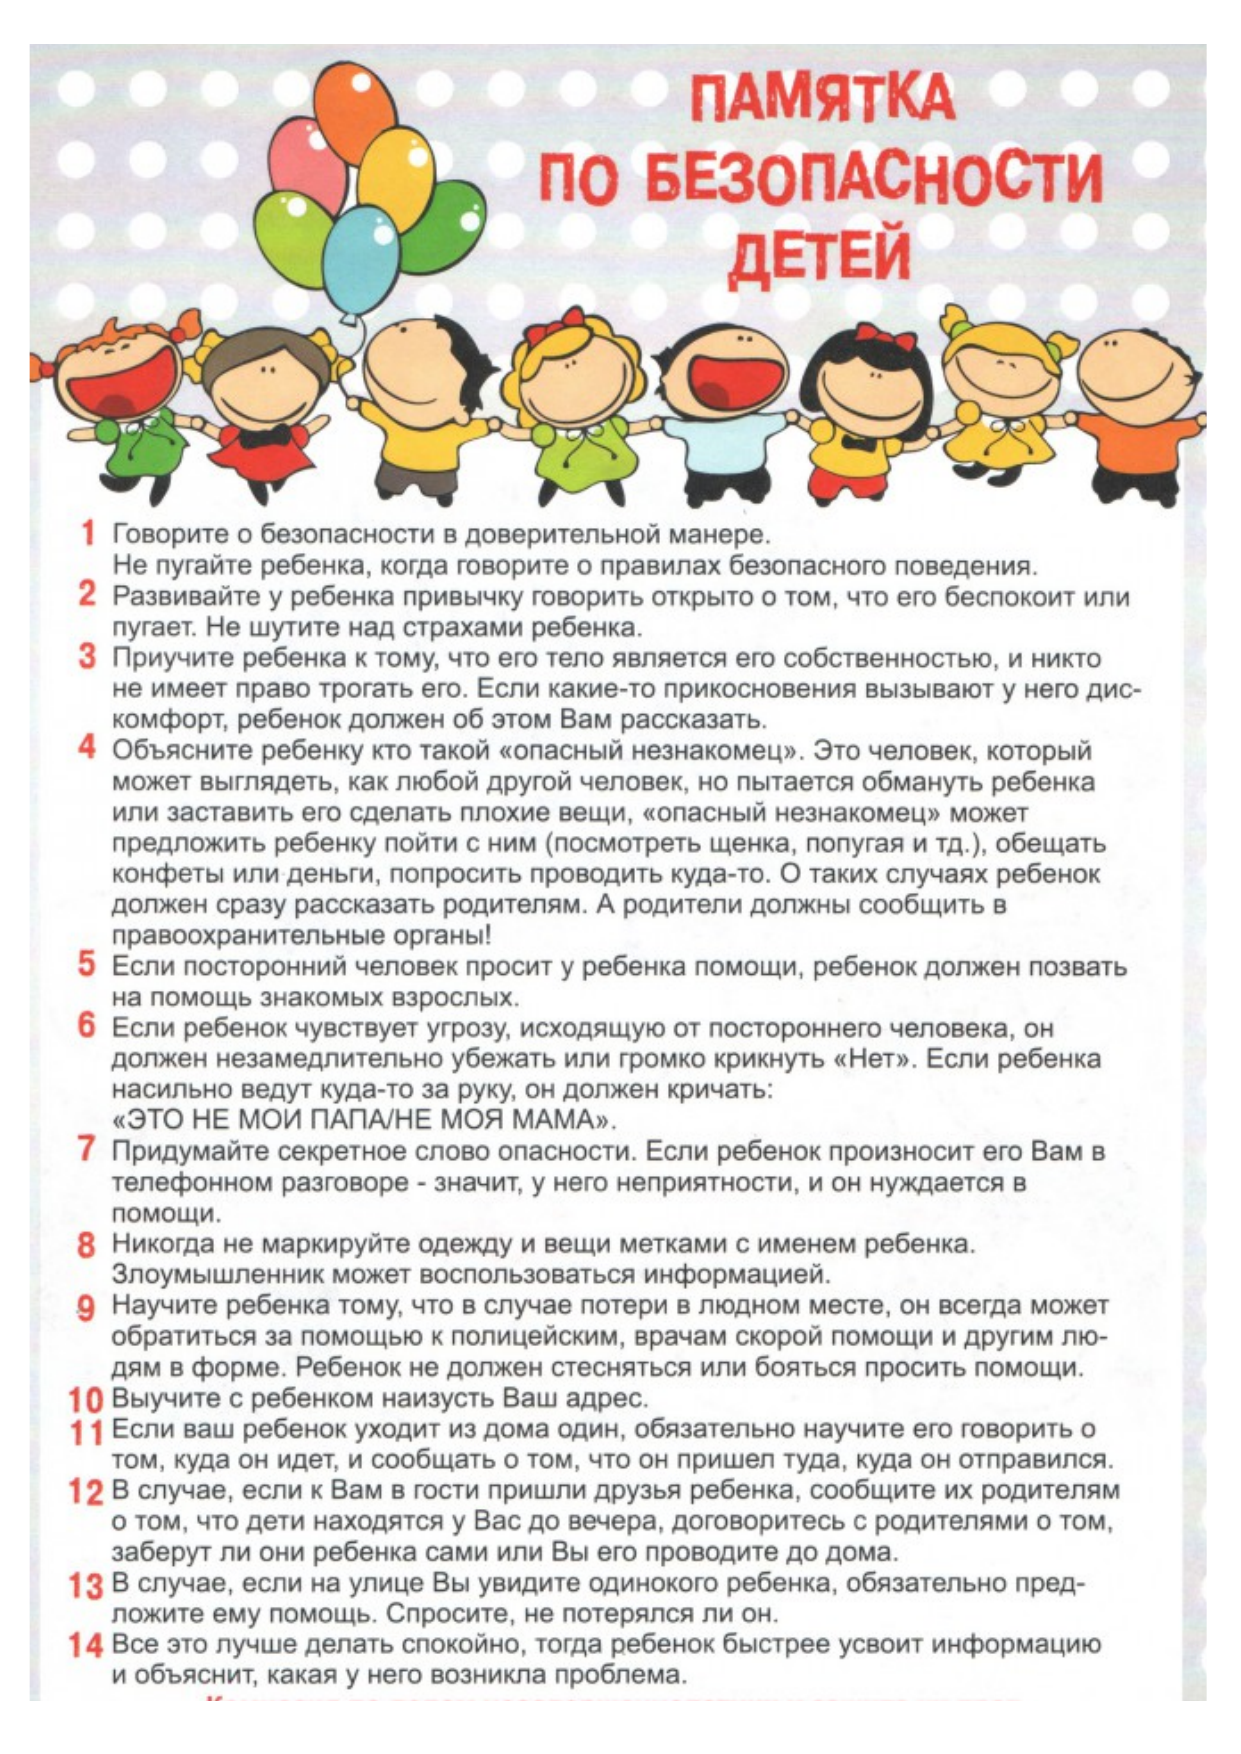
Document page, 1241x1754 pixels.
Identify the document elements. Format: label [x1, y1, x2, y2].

picture [29, 44, 1207, 1701]
